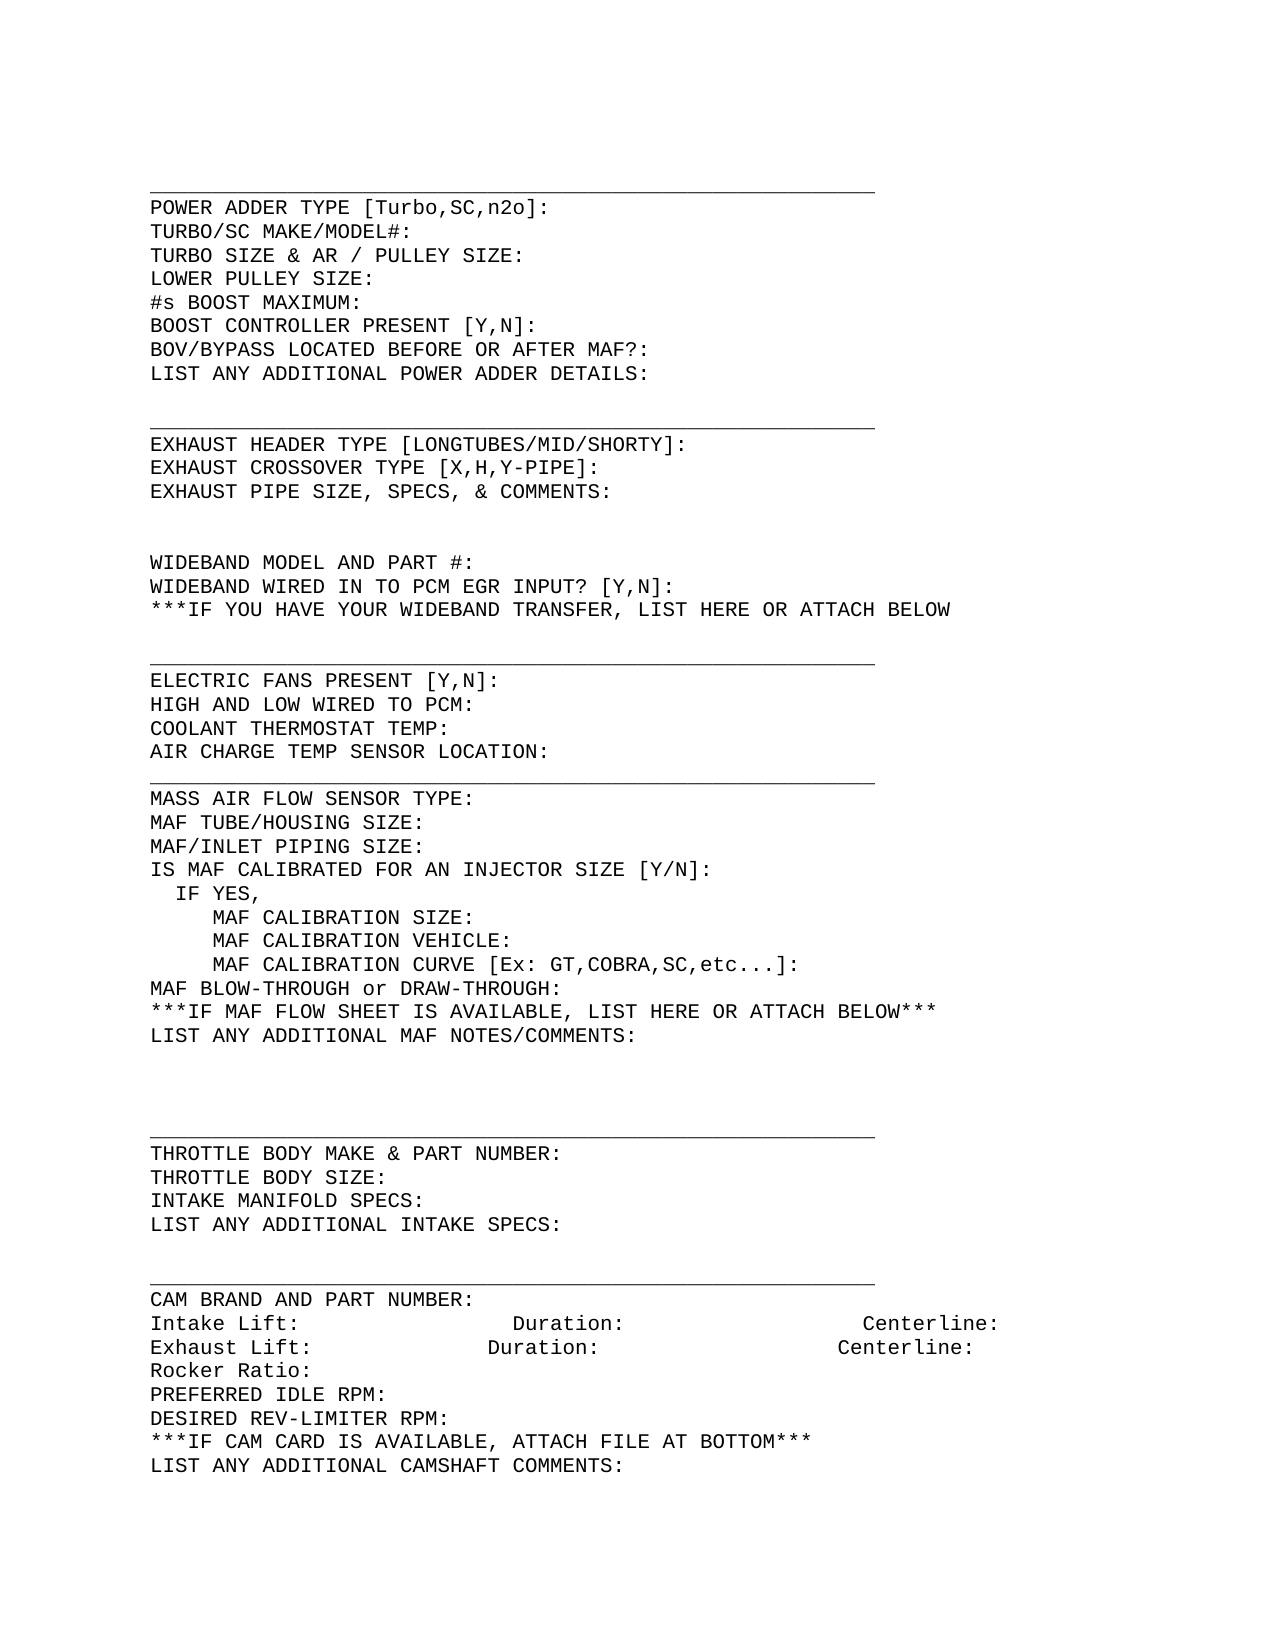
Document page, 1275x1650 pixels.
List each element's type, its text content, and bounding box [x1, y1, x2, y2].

text THROTTLE BODY MAKE & PART NUMBER: [150, 1143, 1125, 1167]
text MAF CALIBRATION SIZE: [150, 907, 1125, 930]
text ***IF CAM CARD IS AVAILABLE, ATTACH FILE AT BOTTOM*** [150, 1431, 1125, 1455]
text COOLANT THERMOSTAT TEMP: [150, 717, 1125, 741]
text __________________________________________________________ [150, 410, 1125, 434]
text LIST ANY ADDITIONAL MAF NOTES/COMMENTS: [150, 1025, 1125, 1048]
text WIDEBAND WIRED IN TO PCM EGR INPUT? [Y,N]: [150, 576, 1125, 599]
text EXHAUST CROSSOVER TYPE [X,H,Y-PIPE]: [150, 457, 1125, 481]
text MAF CALIBRATION VEHICLE: [150, 930, 1125, 954]
text TURBO SIZE & AR / PULLEY SIZE: [150, 244, 1125, 268]
text BOOST CONTROLLER PRESENT [Y,N]: [150, 316, 1125, 339]
text __________________________________________________________ [150, 1119, 1125, 1143]
text IS MAF CALIBRATED FOR AN INJECTOR SIZE [Y/N]: [150, 859, 1125, 883]
text ***IF YOU HAVE YOUR WIDEBAND TRANSFER, LIST HERE OR ATTACH BELOW [150, 599, 1125, 623]
text __________________________________________________________ [150, 1266, 1125, 1289]
text ***IF MAF FLOW SHEET IS AVAILABLE, LIST HERE OR ATTACH BELOW*** [150, 1001, 1125, 1025]
text MASS AIR FLOW SENSOR TYPE: [150, 788, 1125, 812]
text LOWER PULLEY SIZE: [150, 268, 1125, 292]
text IF YES, [150, 883, 1125, 907]
text AIR CHARGE TEMP SENSOR LOCATION: [150, 741, 1125, 765]
text MAF BLOW-THROUGH or DRAW-THROUGH: [150, 978, 1125, 1001]
text Rocker Ratio: [150, 1360, 1125, 1384]
text EXHAUST PIPE SIZE, SPECS, & COMMENTS: [150, 481, 1125, 505]
text Exhaust Lift: Duration: Centerline: [150, 1337, 1125, 1360]
text MAF/INLET PIPING SIZE: [150, 836, 1125, 859]
text __________________________________________________________ [150, 765, 1125, 788]
text PREFERRED IDLE RPM: [150, 1384, 1125, 1408]
text __________________________________________________________ [150, 647, 1125, 670]
text LIST ANY ADDITIONAL POWER ADDER DETAILS: [150, 363, 1125, 386]
text POWER ADDER TYPE [Turbo,SC,n2o]: [150, 197, 1125, 221]
text BOV/BYPASS LOCATED BEFORE OR AFTER MAF?: [150, 339, 1125, 363]
text #s BOOST MAXIMUM: [150, 292, 1125, 316]
text MAF TUBE/HOUSING SIZE: [150, 812, 1125, 836]
text DESIRED REV-LIMITER RPM: [150, 1408, 1125, 1431]
text WIDEBAND MODEL AND PART #: [150, 552, 1125, 576]
text THROTTLE BODY SIZE: [150, 1167, 1125, 1190]
text ELECTRIC FANS PRESENT [Y,N]: [150, 670, 1125, 694]
text Intake Lift: Duration: Centerline: [150, 1313, 1125, 1337]
text CAM BRAND AND PART NUMBER: [150, 1289, 1125, 1313]
text TURBO/SC MAKE/MODEL#: [150, 221, 1125, 244]
text LIST ANY ADDITIONAL CAMSHAFT COMMENTS: [150, 1455, 1125, 1478]
text HIGH AND LOW WIRED TO PCM: [150, 694, 1125, 717]
text EXHAUST HEADER TYPE [LONGTUBES/MID/SHORTY]: [150, 434, 1125, 457]
text __________________________________________________________ [150, 174, 1125, 197]
text INTAKE MANIFOLD SPECS: [150, 1190, 1125, 1214]
text MAF CALIBRATION CURVE [Ex: GT,COBRA,SC,etc...]: [150, 954, 1125, 978]
text LIST ANY ADDITIONAL INTAKE SPECS: [150, 1214, 1125, 1238]
